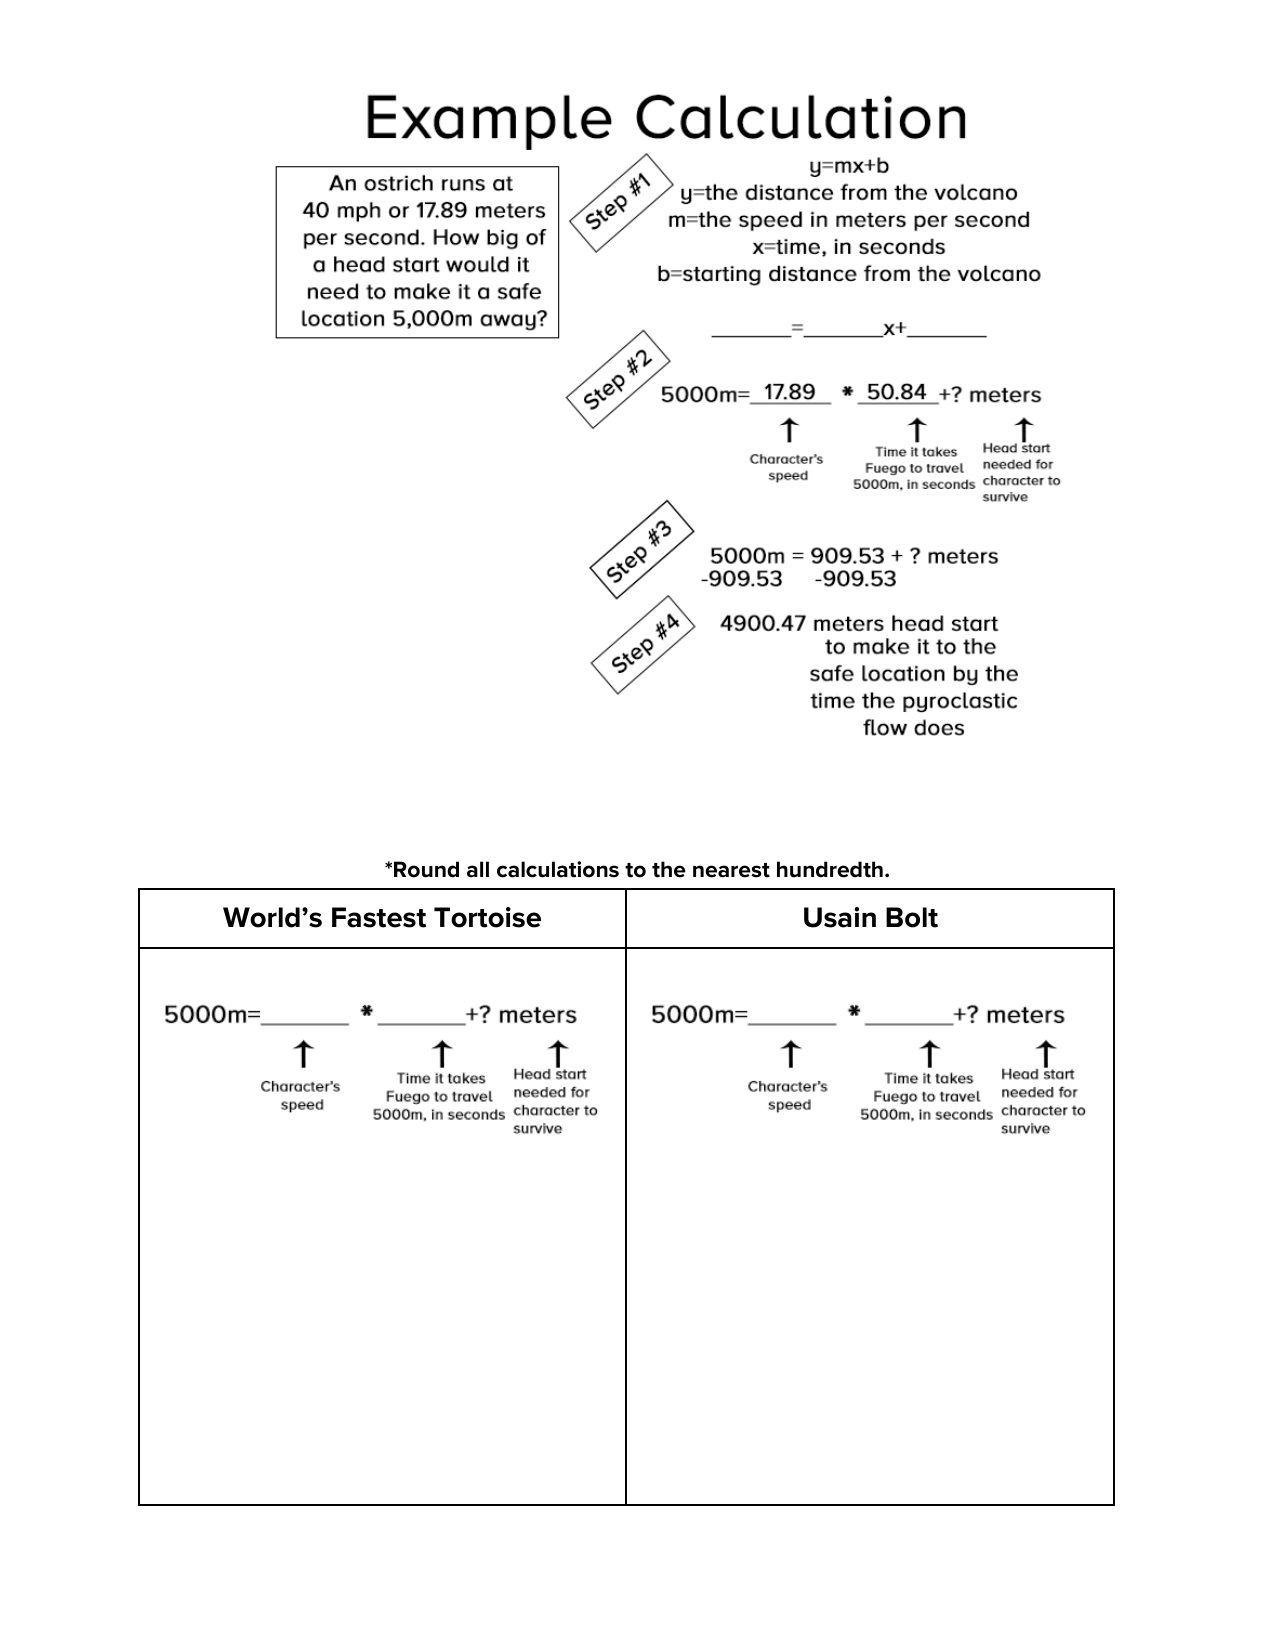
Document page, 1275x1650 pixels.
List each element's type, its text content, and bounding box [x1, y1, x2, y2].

picture [149, 959, 615, 1139]
table_cell [627, 949, 1113, 1504]
table_header Usain Bolt [627, 890, 1113, 947]
text *Round all calculations to the nearest hundredth. [150, 856, 1125, 884]
table_cell [140, 949, 625, 1504]
table_header World’s Fastest Tortoise [140, 890, 625, 947]
picture [636, 959, 1103, 1139]
picture [253, 60, 1097, 790]
